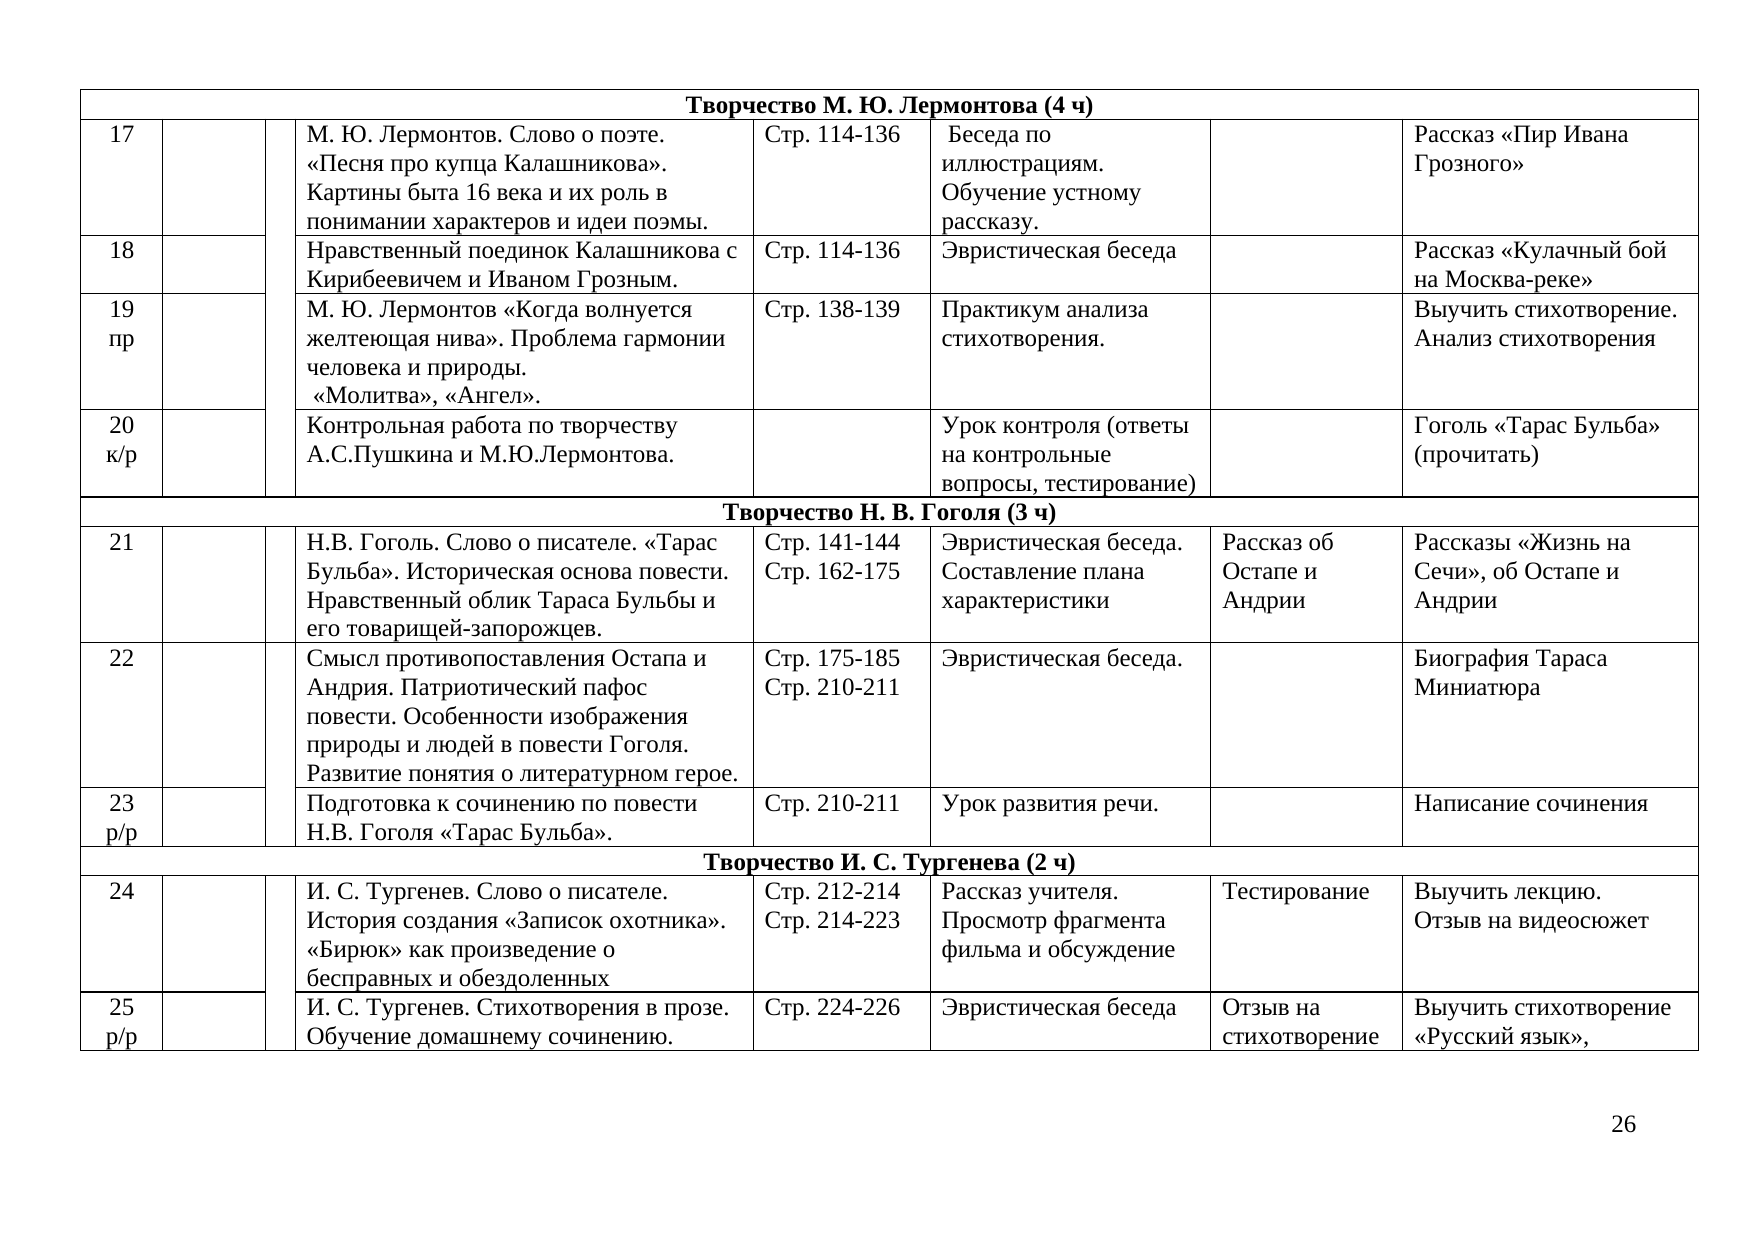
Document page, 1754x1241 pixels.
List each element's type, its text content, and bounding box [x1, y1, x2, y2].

table_cell Подготовка к сочинению по повести Н.В. Гоголя «Тарас Бульба». [296, 788, 753, 846]
table_cell Эвристическая беседа. Составление плана характеристики [931, 527, 1210, 642]
table_cell [1211, 120, 1402, 234]
table_cell Урок контроля (ответы на контрольные вопросы, тестирование) [931, 410, 1210, 496]
table_cell [1211, 236, 1402, 293]
table_cell [266, 876, 295, 1050]
table_cell Стр. 138-139 [754, 294, 930, 409]
table_cell [163, 120, 265, 234]
table_cell И. С. Тургенев. Слово о писателе. История создания «Записок охотника». «Бирюк» как произведение о бесправных и обездоленных [296, 876, 753, 991]
table_cell Творчество Н. В. Гоголя (3 ч) [81, 498, 1698, 526]
table_cell [1211, 788, 1402, 846]
table_cell Тестирование [1211, 876, 1402, 991]
table_cell [266, 643, 295, 846]
table_cell Творчество И. С. Тургенева (2 ч) [81, 847, 1698, 875]
table_cell [266, 120, 295, 496]
table_cell [1211, 643, 1402, 787]
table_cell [296, 993, 753, 1050]
table_cell Эвристическая беседа [931, 236, 1210, 293]
table_cell 19 пр [81, 294, 162, 409]
table_cell [1211, 410, 1402, 496]
table_cell Рассказ учителя. Просмотр фрагмента фильма и обсуждение [931, 876, 1210, 991]
table_cell [163, 788, 265, 846]
table_cell Стр. 141-144 Стр. 162-175 [754, 527, 930, 642]
table_cell М. Ю. Лермонтов. Слово о поэте. «Песня про купца Калашникова». Картины быта 16 века и их роль в понимании характеров и идеи поэмы. [296, 120, 753, 234]
table_cell [1211, 294, 1402, 409]
table_cell Контрольная работа по творчеству А.С.Пушкина и М.Ю.Лермонтова. [296, 410, 753, 496]
table_cell [163, 410, 265, 496]
table_cell Рассказ «Кулачный бой на Москва-реке» [1403, 236, 1698, 293]
table_cell Написание сочинения [1403, 788, 1698, 846]
table_cell Биография Тараса Миниатюра [1403, 643, 1698, 787]
table_cell Смысл противопоставления Остапа и Андрия. Патриотический пафос повести. Особенности изображения природы и людей в повести Гоголя. Развитие понятия о литературном герое. [296, 643, 753, 787]
table_cell [163, 993, 265, 1050]
table_cell Нравственный поединок Калашникова с Кирибеевичем и Иваном Грозным. [296, 236, 753, 293]
table_cell Рассказы «Жизнь на Сечи», об Остапе и Андрии [1403, 527, 1698, 642]
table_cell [1211, 993, 1402, 1050]
table_cell 20 к/р [81, 410, 162, 496]
table_cell Н.В. Гоголь. Слово о писателе. «Тарас Бульба». Историческая основа повести. Нравственный облик Тараса Бульбы и его товарищей-запорожцев. [296, 527, 753, 642]
table_cell [163, 236, 265, 293]
table_cell [754, 410, 930, 496]
table_cell Стр. 212-214 Стр. 214-223 [754, 876, 930, 991]
table_cell Гоголь «Тарас Бульба» (прочитать) [1403, 410, 1698, 496]
table_cell Стр. 210-211 [754, 788, 930, 846]
table_cell Выучить лекцию. Отзыв на видеосюжет [1403, 876, 1698, 991]
table_cell Рассказ об Остапе и Андрии [1211, 527, 1402, 642]
table_cell Беседа по иллюстрациям. Обучение устному рассказу. [931, 120, 1210, 234]
table_cell М. Ю. Лермонтов «Когда волнуется желтеющая нива». Проблема гармонии человека и природы. «Молитва», «Ангел». [296, 294, 753, 409]
table_cell [163, 294, 265, 409]
table_cell [163, 527, 265, 642]
table_cell 24 [81, 876, 162, 991]
table_cell Стр. 114-136 [754, 236, 930, 293]
table_cell 17 [81, 120, 162, 234]
table_cell Стр. 175-185 Стр. 210-211 [754, 643, 930, 787]
table_cell Выучить стихотворение. Анализ стихотворения [1403, 294, 1698, 409]
table_cell 21 [81, 527, 162, 642]
table_cell [163, 643, 265, 787]
table_cell 25 р/р [81, 993, 162, 1050]
table_cell Стр. 224-226 [754, 993, 930, 1050]
table_cell [163, 876, 265, 991]
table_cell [931, 993, 1210, 1050]
table_cell Урок развития речи. [931, 788, 1210, 846]
table_cell 18 [81, 236, 162, 293]
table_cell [1403, 993, 1698, 1050]
table_cell Стр. 114-136 [754, 120, 930, 234]
table_cell Практикум анализа стихотворения. [931, 294, 1210, 409]
table_cell Творчество М. Ю. Лермонтова (4 ч) [81, 90, 1698, 118]
table_cell Эвристическая беседа. [931, 643, 1210, 787]
table_cell [266, 527, 295, 642]
table_cell 22 [81, 643, 162, 787]
table_cell Рассказ «Пир Ивана Грозного» [1403, 120, 1698, 234]
table_cell 23 р/р [81, 788, 162, 846]
